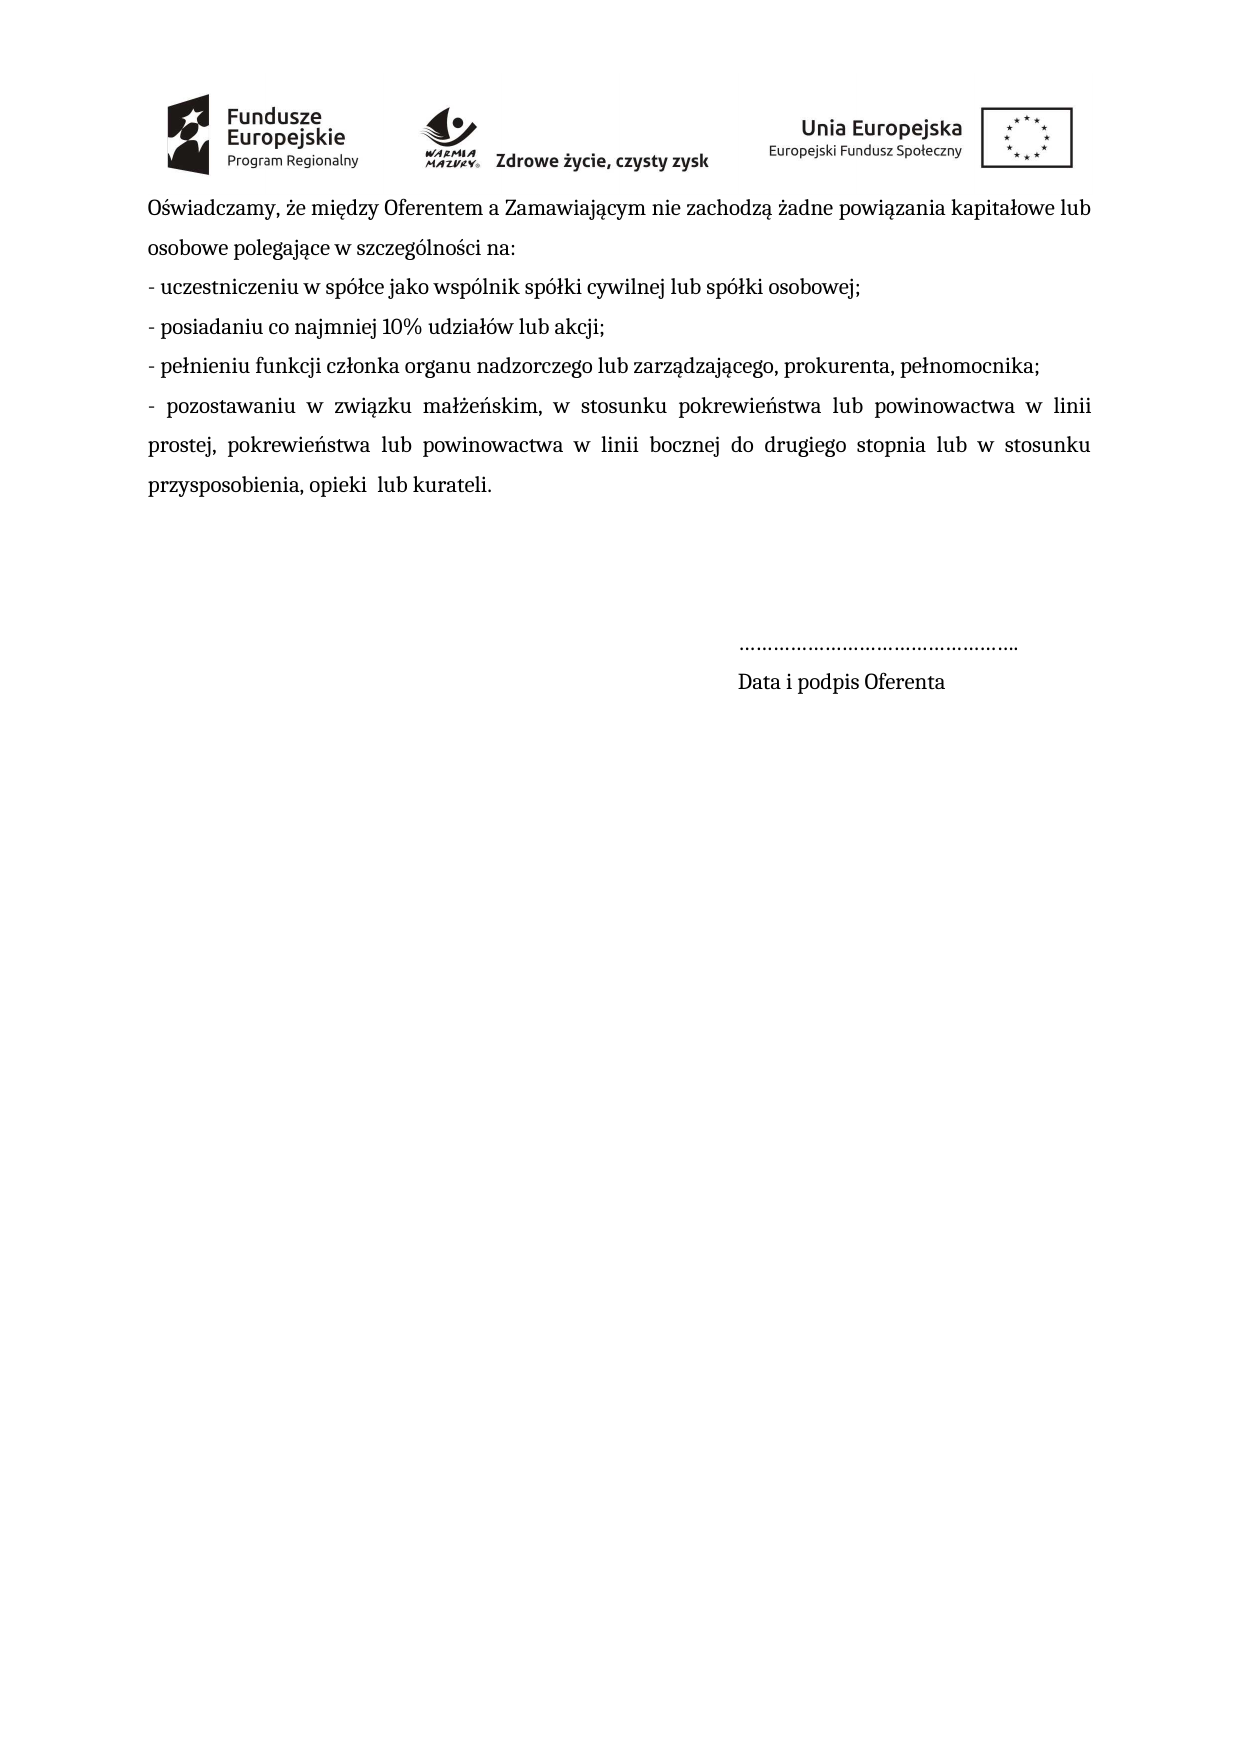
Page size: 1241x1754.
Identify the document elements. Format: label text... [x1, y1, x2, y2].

text Data i podpis Oferenta [148, 669, 1093, 695]
text - pozostawaniu w związku małżeńskim, w stosunku pokrewieństwa lub powinowactwa w linii prostej, pokrewieństwa lub powinowactwa w linii bocznej do drugiego stopnia lub w stosunku przysposobienia, opieki lub kurateli. [148, 392, 1093, 498]
picture [147, 73, 1093, 195]
text - pełnieniu funkcji członka organu nadzorczego lub zarządzającego, prokurenta, pełnomocnika; [148, 353, 1093, 379]
text - uczestniczeniu w spółce jako wspólnik spółki cywilnej lub spółki osobowej; [148, 274, 1093, 300]
text - posiadaniu co najmniej 10% udziałów lub akcji; [148, 313, 1093, 340]
text …………………………………………. [148, 629, 1093, 656]
text Oświadczamy, że między Oferentem a Zamawiającym nie zachodzą żadne powiązania kapitałowe lub osobowe polegające w szczególności na: [148, 195, 1093, 261]
